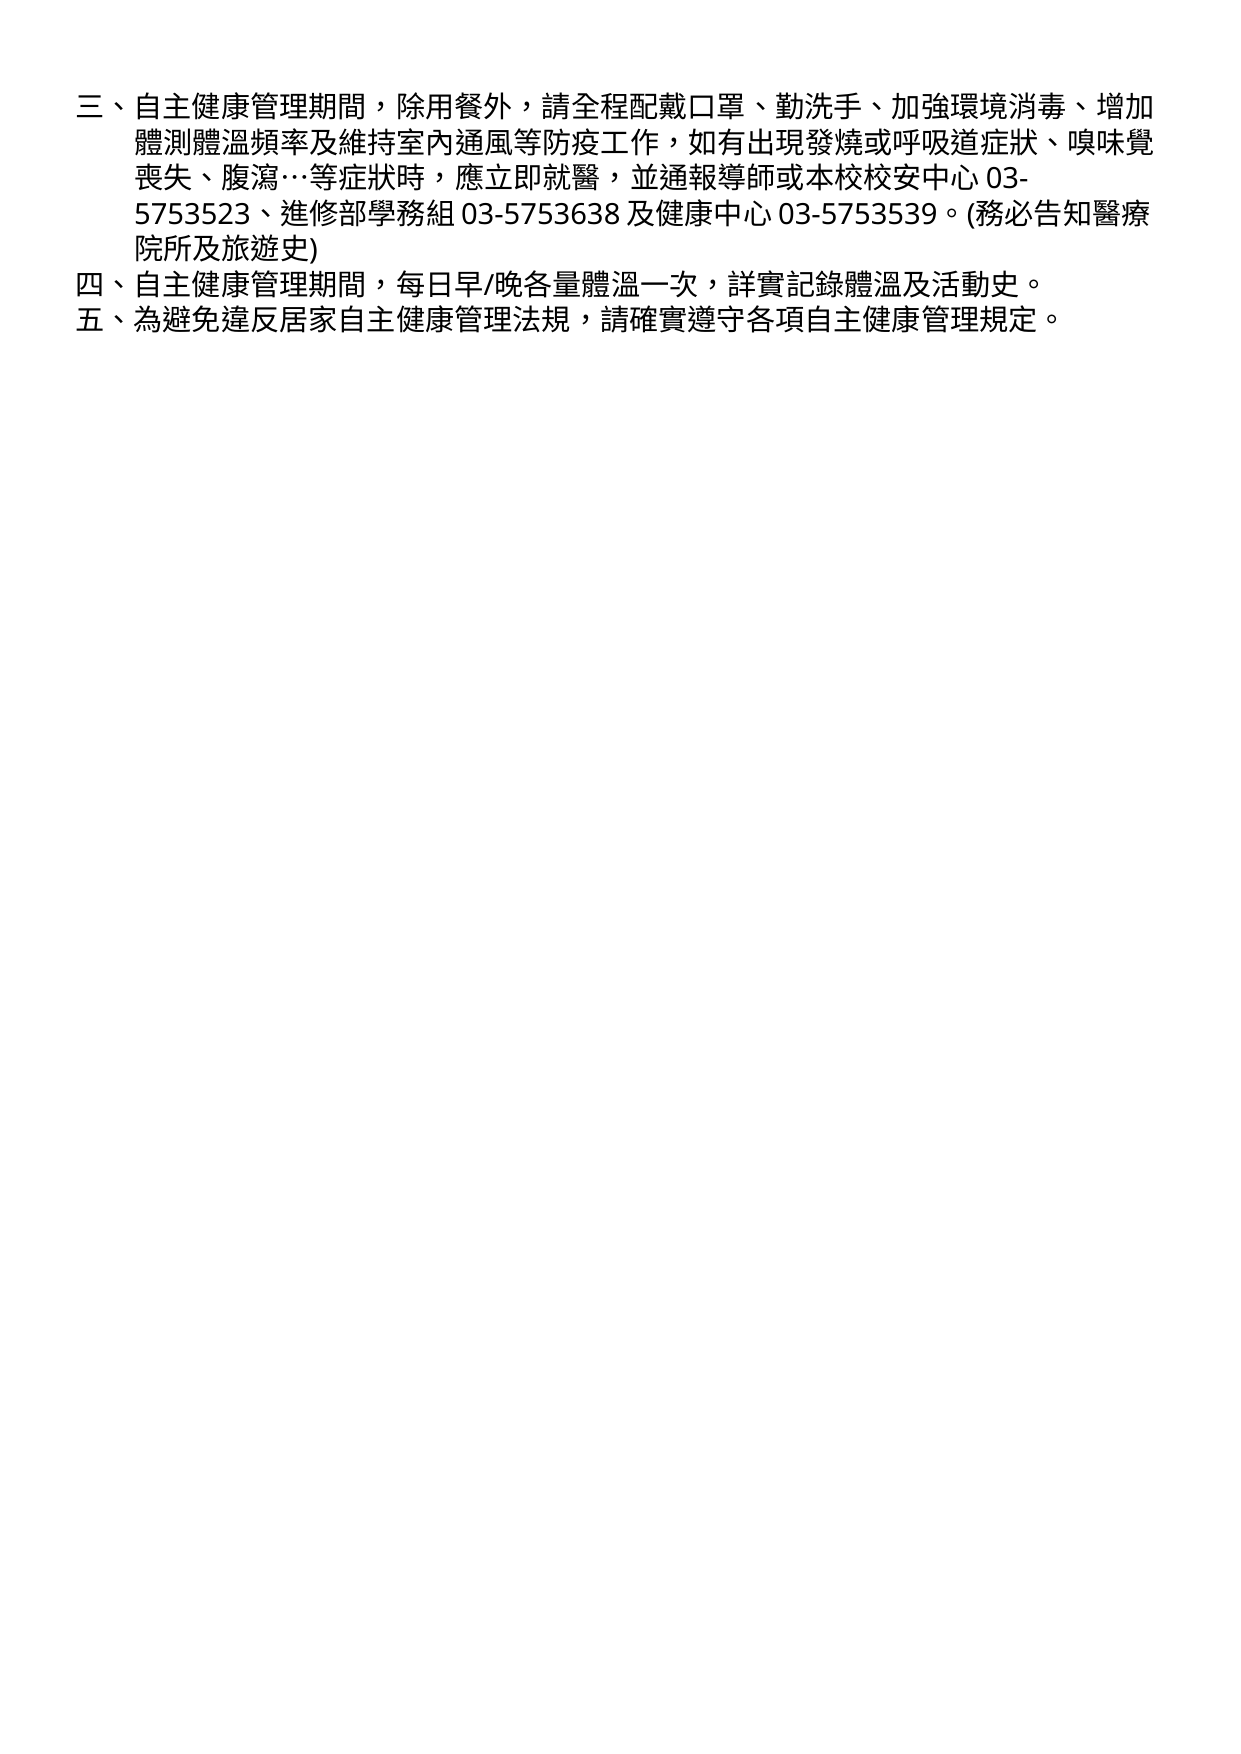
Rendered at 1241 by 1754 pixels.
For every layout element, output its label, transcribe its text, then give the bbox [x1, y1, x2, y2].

text 五、為避免違反居家自主健康管理法規，請確實遵守各項自主健康管理規定。 [75, 302, 1165, 337]
text 四、自主健康管理期間，每日早/晚各量體溫一次，詳實記錄體溫及活動史。 [75, 267, 1165, 302]
text 三、自主健康管理期間，除用餐外，請全程配戴口罩、勤洗手、加強環境消毒、增加體測體溫頻率及維持室內通風等防疫工作，如有出現發燒或呼吸道症狀、嗅味覺 喪失、腹瀉…等症狀時，應立即就醫，並通報導師或本校校安中心03-5753523、進修部學務組03-5753638及健康中心03-5753539。(務必告知醫療院所及旅遊史) [75, 89, 1165, 267]
